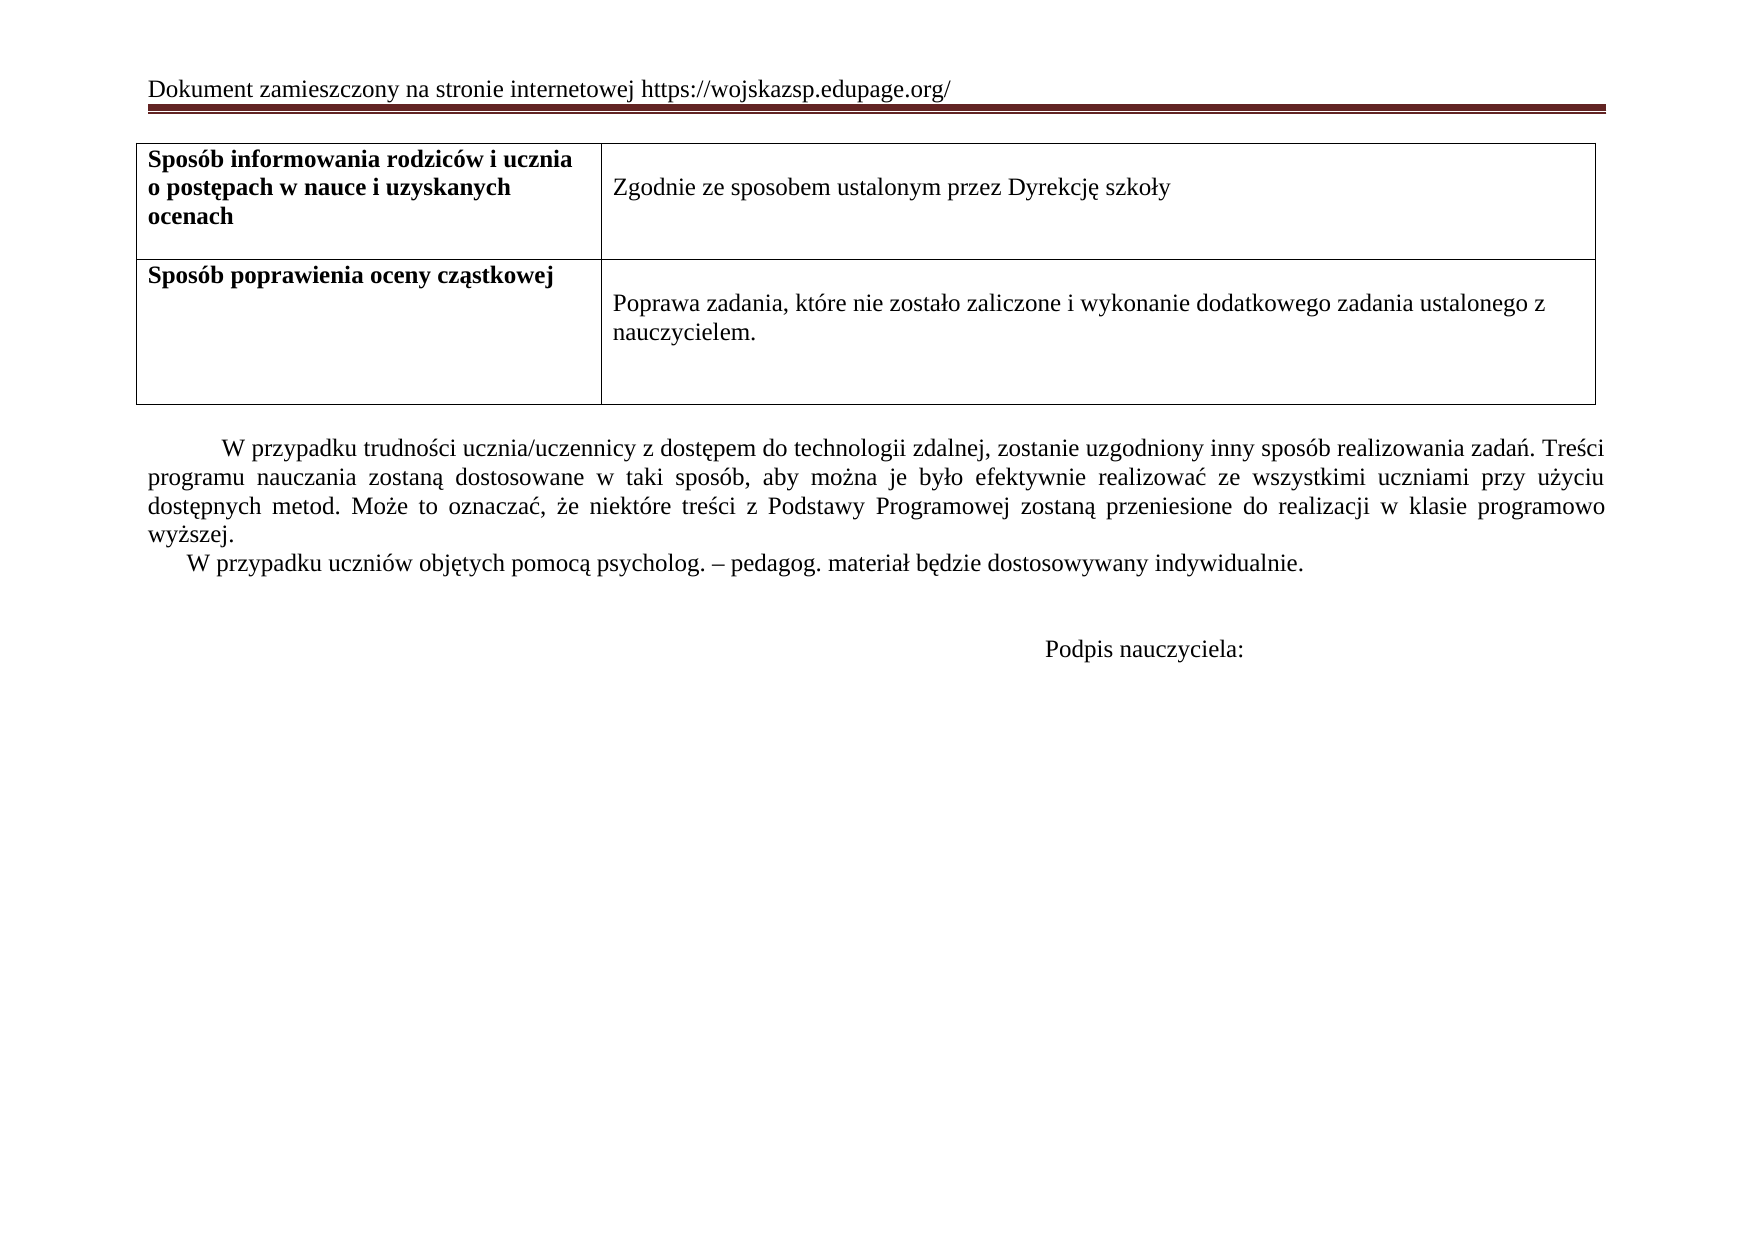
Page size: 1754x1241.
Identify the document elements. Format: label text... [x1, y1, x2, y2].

table_cell Sposób poprawienia oceny cząstkowej [137, 260, 601, 403]
table_cell Poprawa zadania, które nie zostało zaliczone i wykonanie dodatkowego zadania ustalonego z nauczycielem. [602, 260, 1595, 403]
table_cell Sposób informowania rodziców i ucznia o postępach w nauce i uzyskanych ocenach [137, 144, 601, 259]
text Podpis nauczyciela: [590, 634, 1606, 663]
table_cell Zgodnie ze sposobem ustalonym przez Dyrekcję szkoły [602, 144, 1595, 259]
text W przypadku uczniów objętych pomocą psycholog. – pedagog. materiał będzie dostosowywany indywidualnie. [148, 548, 1606, 577]
text W przypadku trudności ucznia/uczennicy z dostępem do technologii zdalnej, zostanie uzgodniony inny sposób realizowania zadań. Treści programu nauczania zostaną dostosowane w taki sposób, aby można je było efektywnie realizować ze wszystkimi uczniami przy użyciu dostępnych metod. Może to oznaczać, że niektóre treści z Podstawy Programowej zostaną przeniesione do realizacji w klasie programowo wyższej. [148, 433, 1606, 548]
